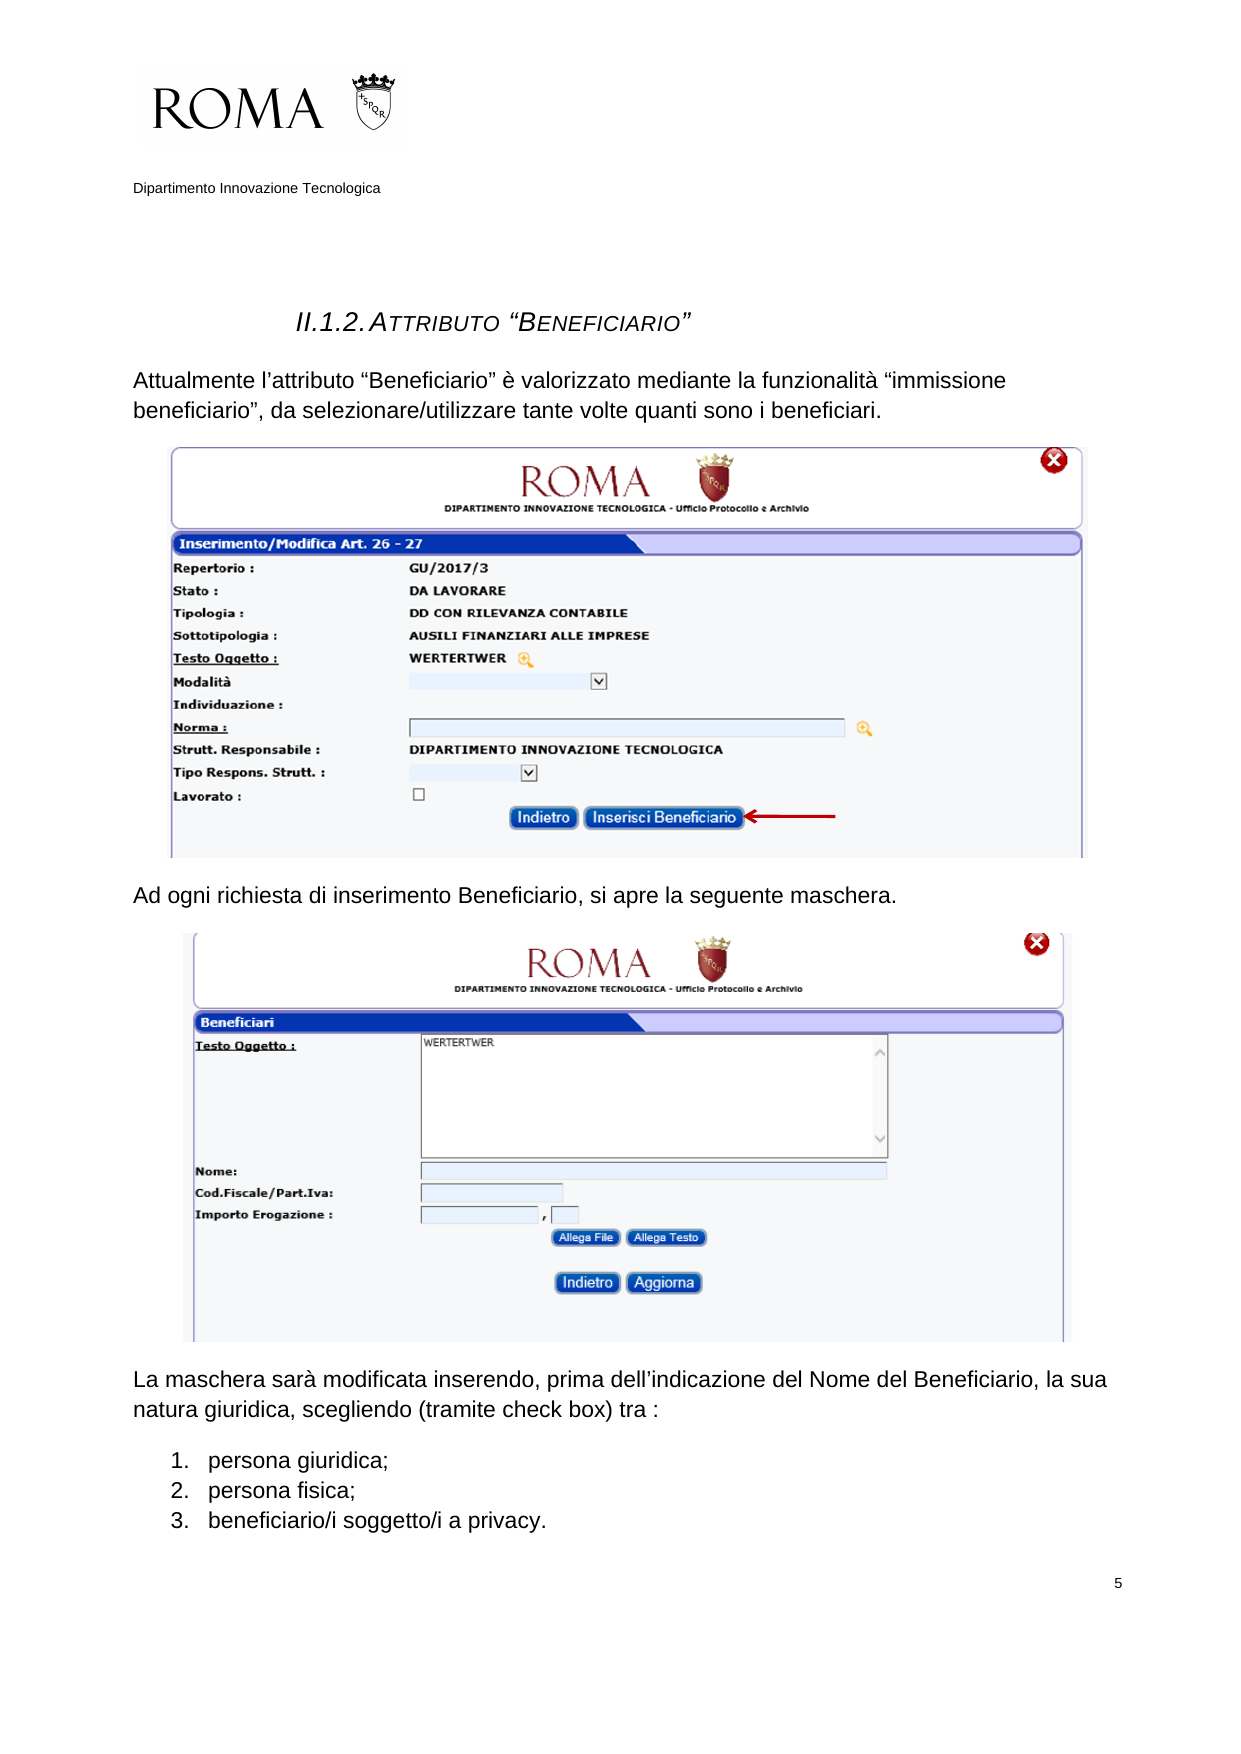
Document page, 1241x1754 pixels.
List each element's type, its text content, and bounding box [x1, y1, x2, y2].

text Attualmente l’attributo “Beneficiario” è valorizzato mediante la funzionalità “immissione beneficiario”, da selezionare/utilizzare tante volte quanti sono i beneficiari. [133, 367, 1122, 423]
text La maschera sarà modificata inserendo, prima dell’indicazione del Nome del Beneficiario, la sua natura giuridica, scegliendo (tramite check box) tra : [133, 1366, 1122, 1422]
picture [182, 933, 1073, 1342]
subtitle Attributo “Beneficiario” [295, 306, 1122, 337]
text Ad ogni richiesta di inserimento Beneficiario, si apre la seguente maschera. [133, 882, 1122, 908]
list persona fisica; [170, 1477, 1122, 1504]
list persona giuridica; [170, 1447, 1122, 1473]
picture [166, 447, 1089, 858]
picture [142, 66, 410, 148]
list beneficiario/i soggetto/i a privacy. [170, 1507, 1122, 1534]
